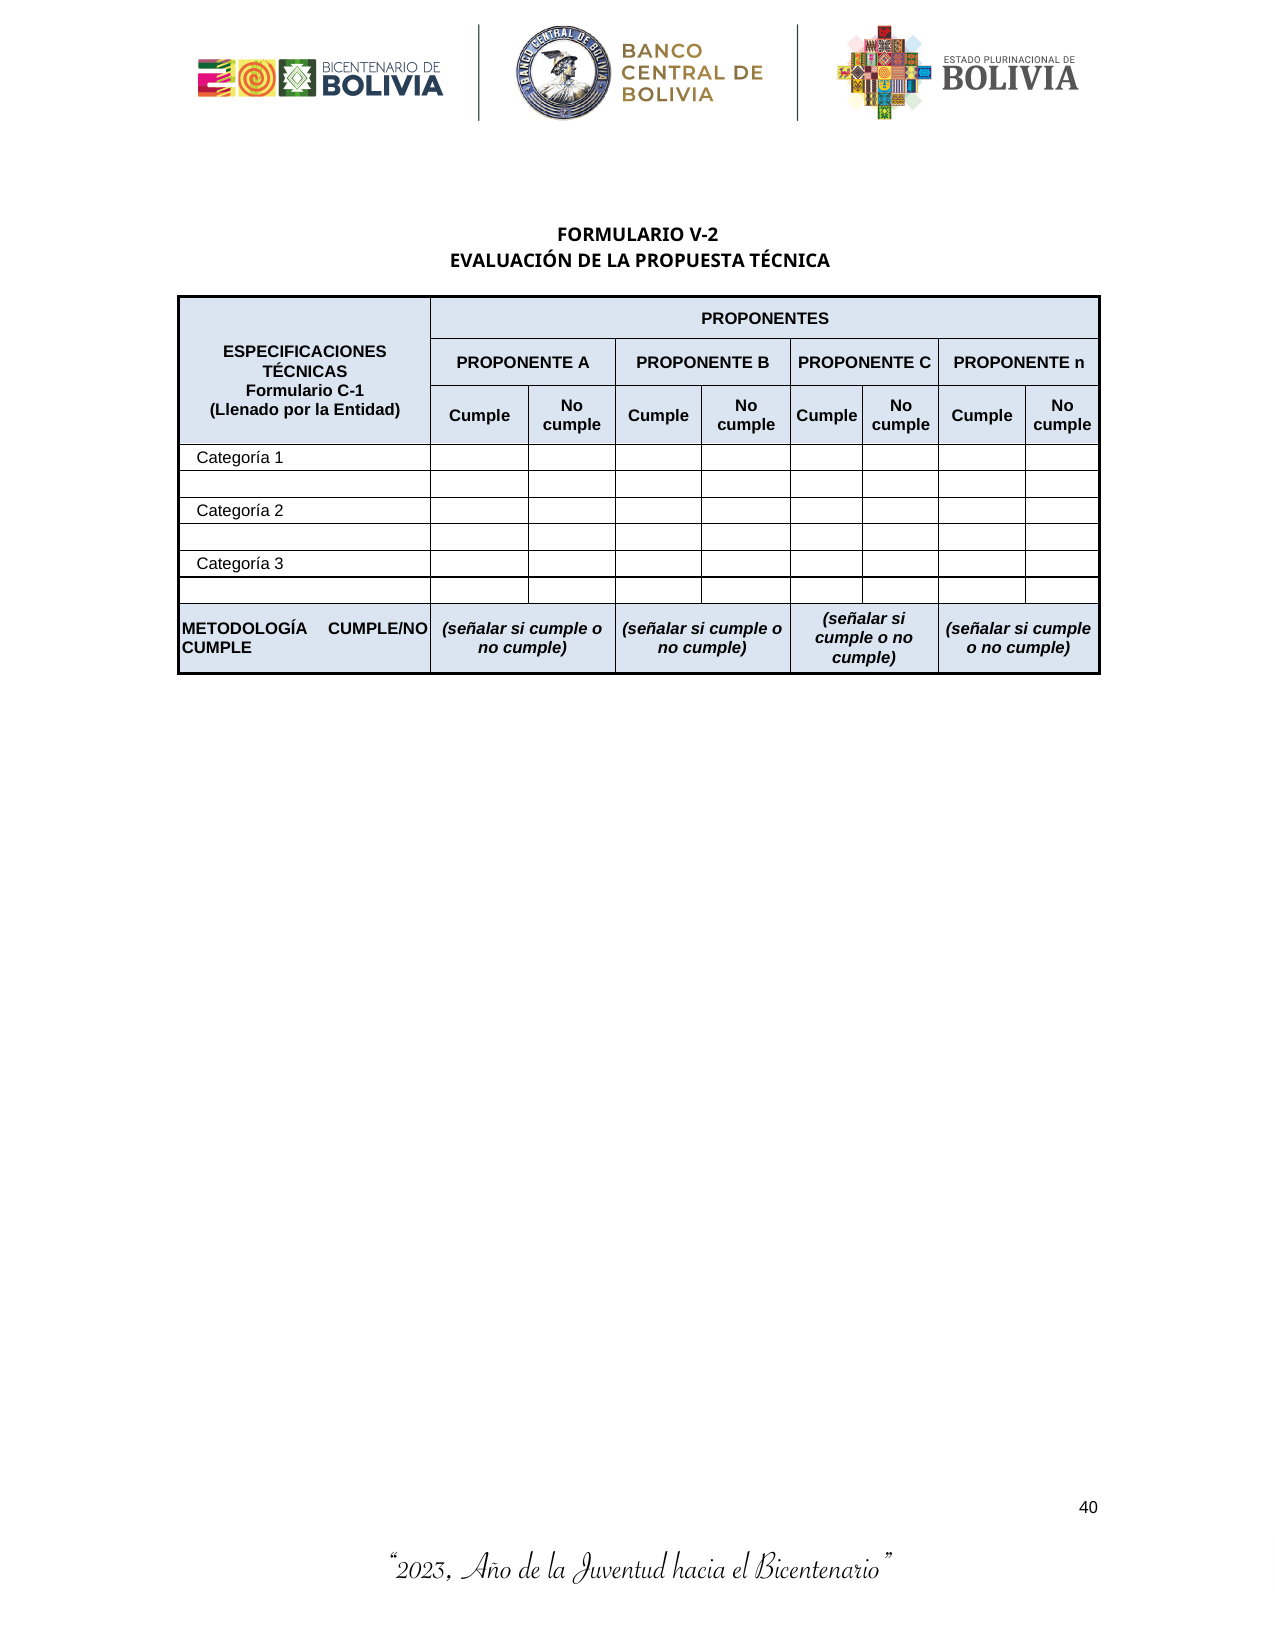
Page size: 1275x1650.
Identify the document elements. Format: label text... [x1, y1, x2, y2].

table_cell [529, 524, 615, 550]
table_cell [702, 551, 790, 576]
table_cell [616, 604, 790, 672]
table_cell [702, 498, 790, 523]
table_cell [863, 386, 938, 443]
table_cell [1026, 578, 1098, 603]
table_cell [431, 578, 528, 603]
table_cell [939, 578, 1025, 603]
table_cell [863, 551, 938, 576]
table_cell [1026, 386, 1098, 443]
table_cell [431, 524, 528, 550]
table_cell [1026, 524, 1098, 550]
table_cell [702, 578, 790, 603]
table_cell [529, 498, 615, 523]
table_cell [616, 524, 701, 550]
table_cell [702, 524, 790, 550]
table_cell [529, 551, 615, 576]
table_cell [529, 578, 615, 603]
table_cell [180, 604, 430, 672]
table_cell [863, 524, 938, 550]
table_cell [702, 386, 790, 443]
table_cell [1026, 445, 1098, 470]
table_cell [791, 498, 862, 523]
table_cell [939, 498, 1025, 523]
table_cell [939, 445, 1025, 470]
text EVALUACIÓN DE LA PROPUESTA TÉCNICA [177, 247, 1098, 272]
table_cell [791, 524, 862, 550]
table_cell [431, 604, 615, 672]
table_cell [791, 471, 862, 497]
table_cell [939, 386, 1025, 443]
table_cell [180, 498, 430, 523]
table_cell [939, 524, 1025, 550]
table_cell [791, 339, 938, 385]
picture [3, 1539, 1275, 1598]
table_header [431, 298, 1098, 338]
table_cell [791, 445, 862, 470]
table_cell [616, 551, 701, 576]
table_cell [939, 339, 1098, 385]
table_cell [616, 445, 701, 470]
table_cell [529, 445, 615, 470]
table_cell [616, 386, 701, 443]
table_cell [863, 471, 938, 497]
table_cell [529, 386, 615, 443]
text FORMULARIO V-2 [177, 221, 1098, 247]
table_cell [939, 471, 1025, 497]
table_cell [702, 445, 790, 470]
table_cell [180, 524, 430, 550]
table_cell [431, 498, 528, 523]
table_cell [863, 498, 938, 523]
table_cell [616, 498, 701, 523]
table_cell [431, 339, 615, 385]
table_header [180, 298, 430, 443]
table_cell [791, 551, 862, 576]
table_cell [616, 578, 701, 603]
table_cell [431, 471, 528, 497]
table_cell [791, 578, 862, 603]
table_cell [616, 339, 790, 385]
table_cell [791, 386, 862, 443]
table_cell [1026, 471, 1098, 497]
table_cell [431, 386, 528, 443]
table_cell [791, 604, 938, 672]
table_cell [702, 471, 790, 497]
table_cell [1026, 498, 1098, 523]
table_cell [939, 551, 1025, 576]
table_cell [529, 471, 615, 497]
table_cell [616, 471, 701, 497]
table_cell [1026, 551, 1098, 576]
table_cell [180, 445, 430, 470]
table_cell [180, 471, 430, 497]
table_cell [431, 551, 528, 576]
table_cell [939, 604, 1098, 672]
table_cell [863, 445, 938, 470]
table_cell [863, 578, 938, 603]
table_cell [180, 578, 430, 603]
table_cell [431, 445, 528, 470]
picture [0, 8, 1275, 124]
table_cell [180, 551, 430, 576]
